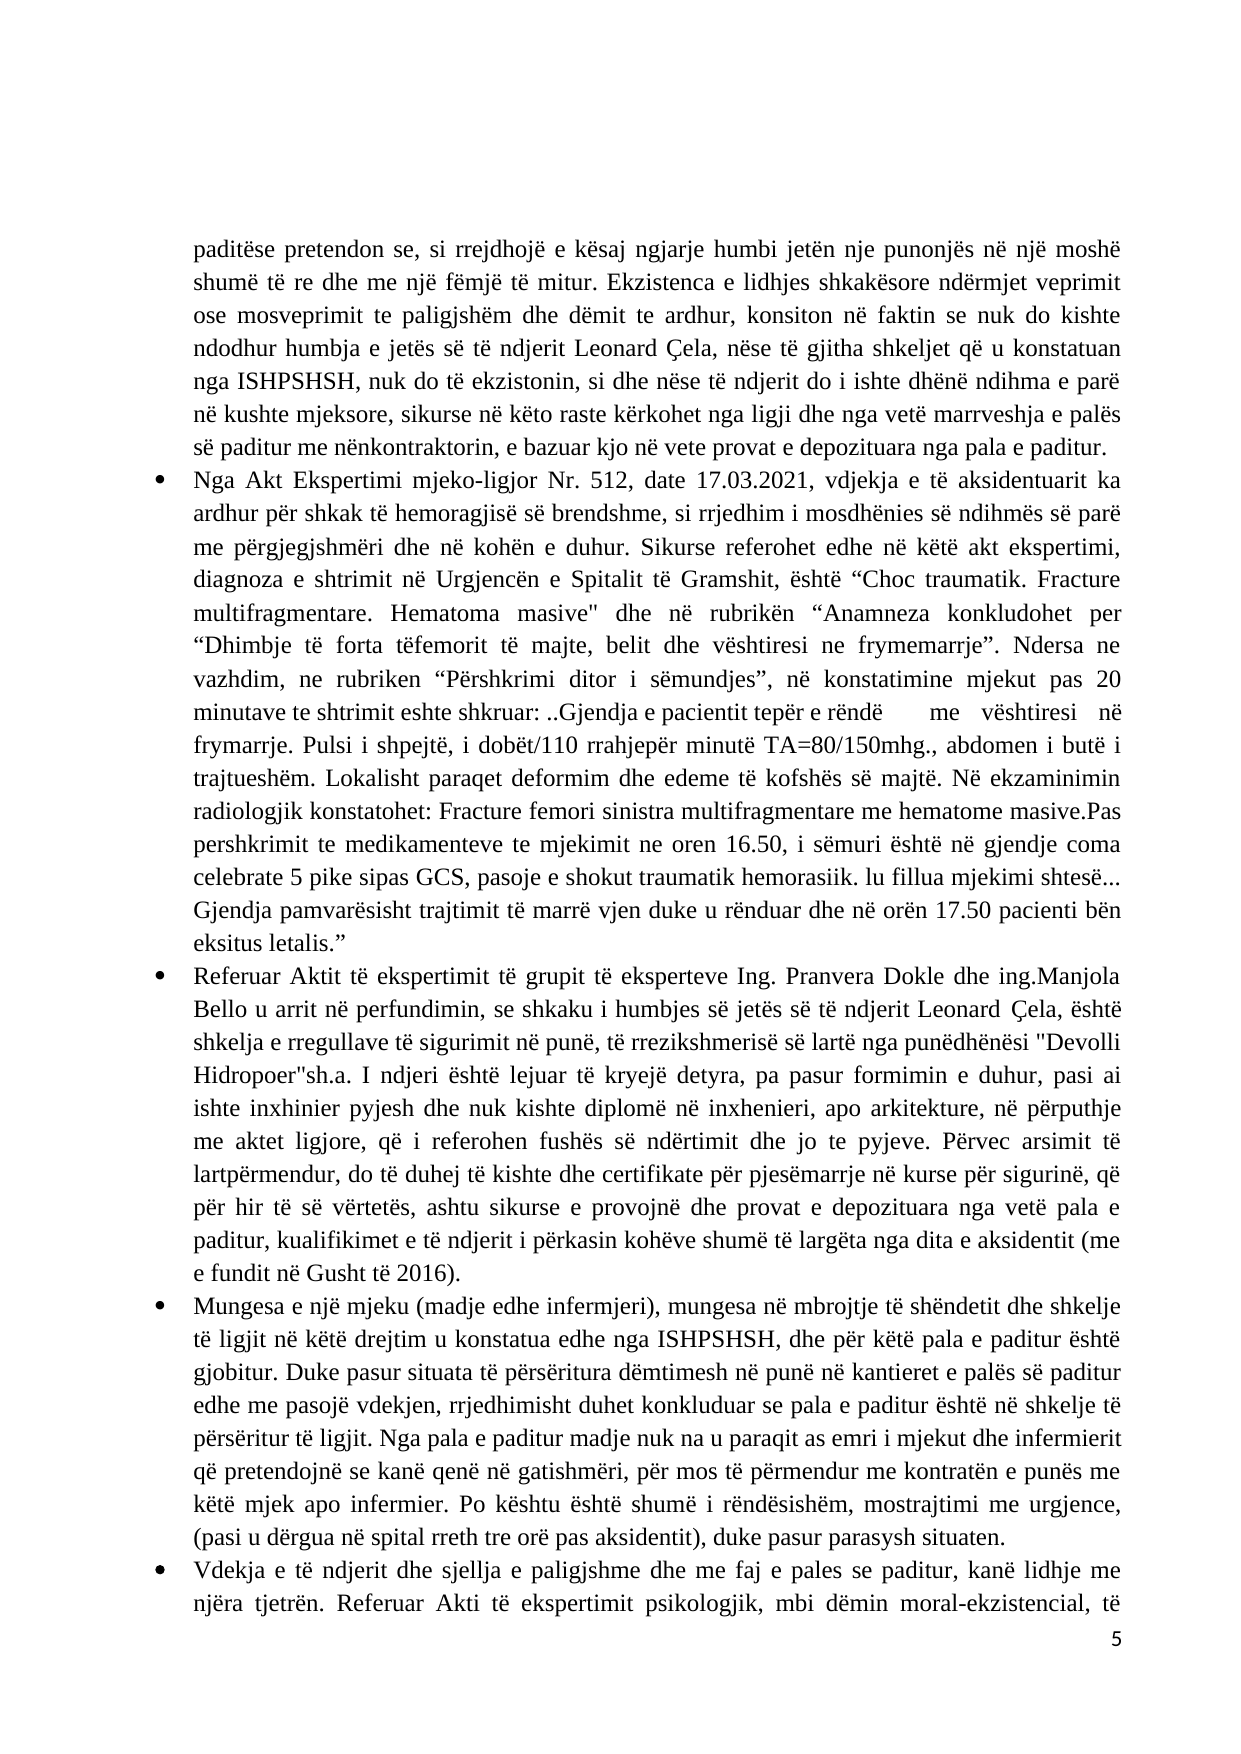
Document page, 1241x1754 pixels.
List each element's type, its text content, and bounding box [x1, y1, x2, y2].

list Referuar Aktit të ekspertimit të grupit të eksperteve Ing. Pranvera Dokle dhe ing.Manjola Bello u arrit në perfundimin, se shkaku i humbjes së jetës së të ndjerit Leonard Ҫela, është shkelja e rregullave të sigurimit në punë, të rrezikshmerisë së lartë nga punëdhënësi "Devolli Hidropoer"sh.a. I ndjeri është lejuar të kryejë detyra, pa pasur formimin e duhur, pasi ai ishte inxhinier pyjesh dhe nuk kishte diplomë në inxhenieri, apo arkitekture, në përputhje me aktet ligjore, që i referohen fushës së ndërtimit dhe jo te pyjeve. Përvec arsimit të lartpërmendur, do të duhej të kishte dhe certifikate për pjesëmarrje në kurse për sigurinë, që për hir të së vërtetës, ashtu sikurse e provojnë dhe provat e depozituara nga vetë pala e paditur, kualifikimet e të ndjerit i përkasin kohëve shumë të largëta nga dita e aksidentit (me e fundit në Gusht të 2016). [156, 961, 1122, 1287]
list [156, 234, 1122, 461]
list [156, 1555, 1122, 1617]
list Nga Akt Ekspertimi mjeko-ligjor Nr. 512, date 17.03.2021, vdjekja e të aksidentuarit ka ardhur për shkak të hemoragjisë së brendshme, si rrjedhim i mosdhënies së ndihmës së parë me përgjegjshmëri dhe në kohën e duhur. Sikurse referohet edhe në këtë akt ekspertimi, diagnoza e shtrimit në Urgjencën e Spitalit të Gramshit, është “Choc traumatik. Fracture multifragmentare. Hematoma masive" dhe në rubrikën “Anamneza konkludohet per “Dhimbje të forta tëfemorit të majte, belit dhe vështiresi ne frymemarrje”. Ndersa ne vazhdim, ne rubriken “Përshkrimi ditor i sëmundjes”, në konstatimine mjekut pas 20 minutave te shtrimit eshte shkruar: ..Gjendja e pacientit tepër e rëndë me vështiresi në frymarrje. Pulsi i shpejtë, i dobët/110 rrahjepër minutë TA=80/150mhg., abdomen i butë i trajtueshëm. Lokalisht paraqet deformim dhe edeme të kofshës së majtë. Në ekzaminimin radiologjik konstatohet: Fracture femori sinistra multifragmentare me hematome masive.Pas pershkrimit te medikamenteve te mjekimit ne oren 16.50, i sëmuri është në gjendje coma celebrate 5 pike sipas GCS, pasoje e shokut traumatik hemorasiik. lu fillua mjekimi shtesë... Gjendja pamvarësisht trajtimit të marrë vjen duke u rënduar dhe në orën 17.50 pacienti bën eksitus letalis.” [156, 466, 1122, 957]
list Mungesa e një mjeku (madje edhe infermjeri), mungesa në mbrojtje të shëndetit dhe shkelje të ligjit në këtë drejtim u konstatua edhe nga ISHPSHSH, dhe për këtë pala e paditur është gjobitur. Duke pasur situata të përsëritura dëmtimesh në punë në kantieret e palës së paditur edhe me pasojë vdekjen, rrjedhimisht duhet konkluduar se pala e paditur është në shkelje të përsëritur të ligjit. Nga pala e paditur madje nuk na u paraqit as emri i mjekut dhe infermierit që pretendojnë se kanë qenë në gatishmëri, për mos të përmendur me kontratën e punës me këtë mjek apo infermier. Po kështu është shumë i rëndësishëm, mostrajtimi me urgjence, (pasi u dërgua në spital rreth tre orë pas aksidentit), duke pasur parasysh situaten. [156, 1291, 1122, 1551]
